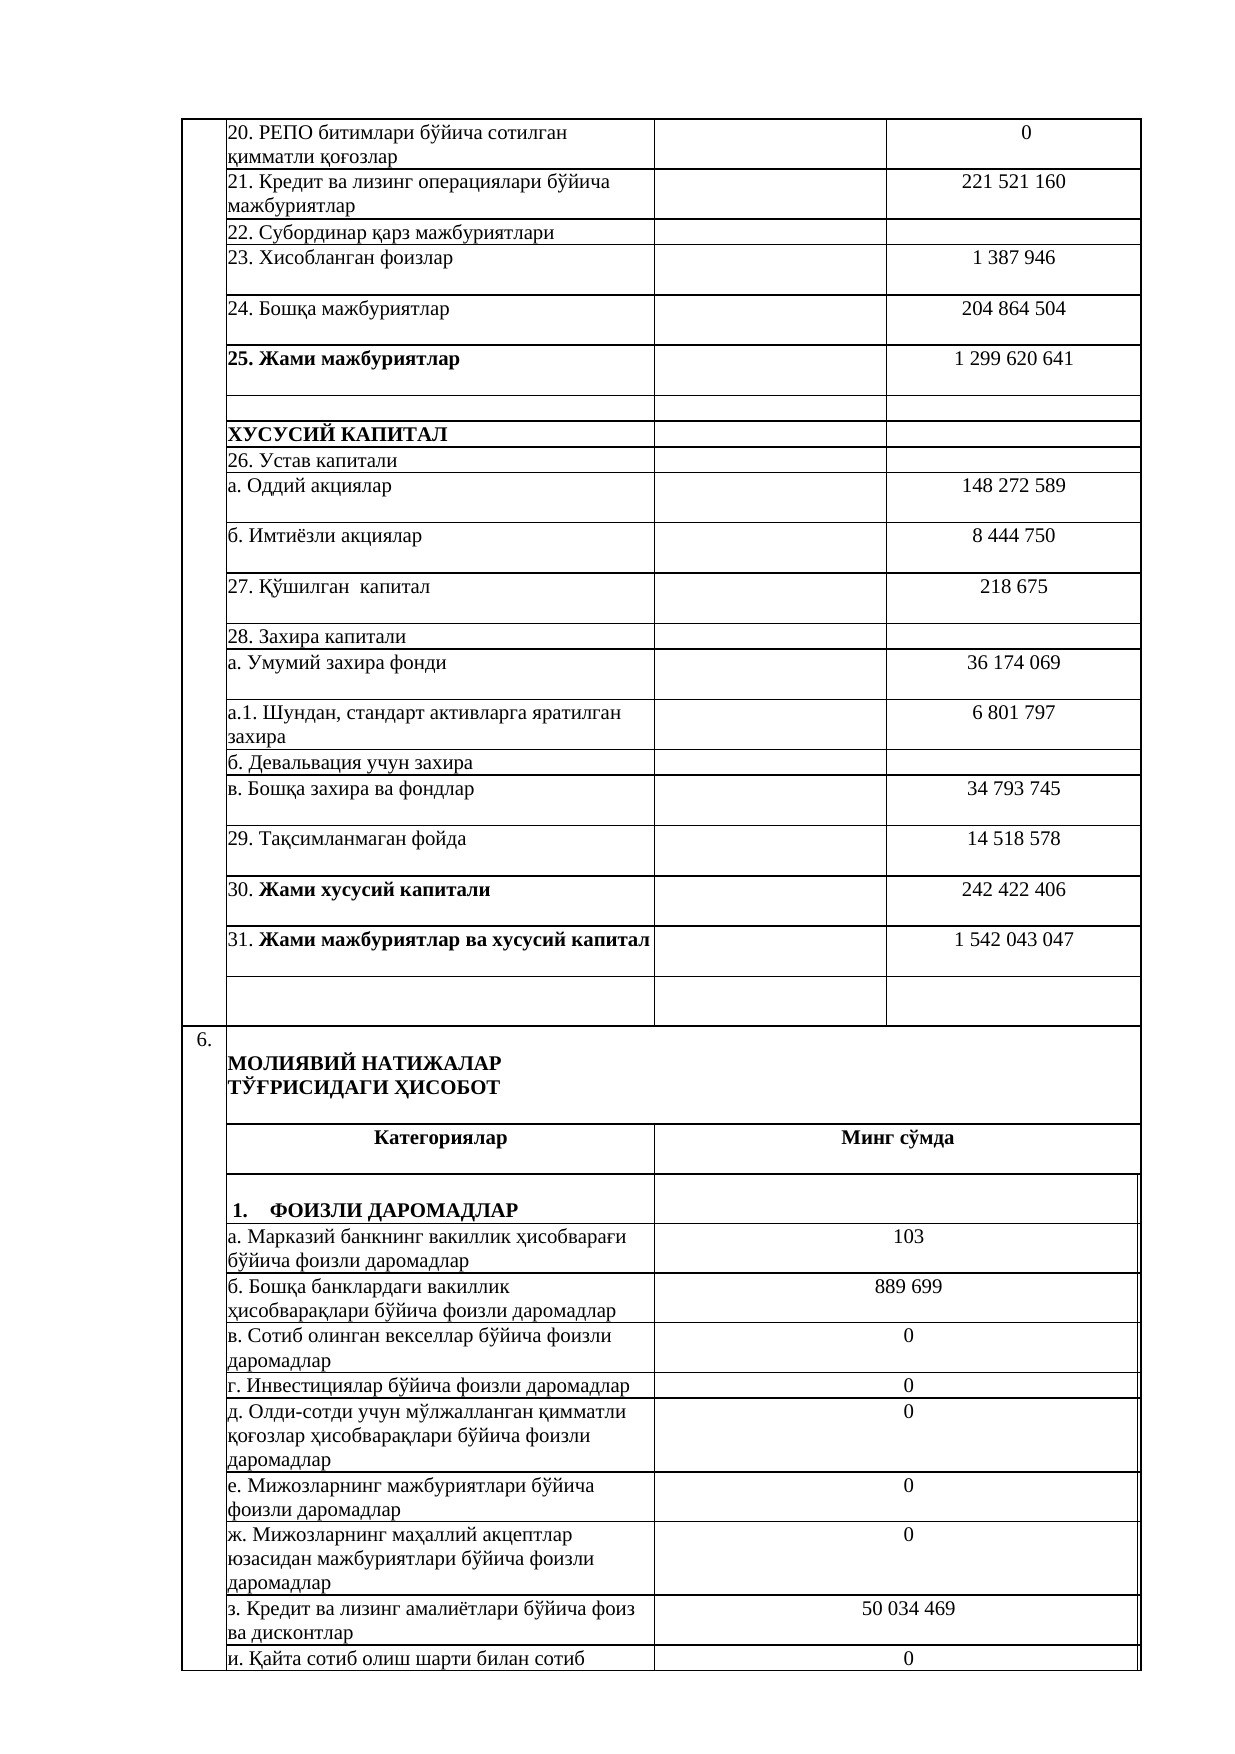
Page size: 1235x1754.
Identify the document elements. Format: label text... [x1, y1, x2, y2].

table_cell 889 699 [655, 1274, 1137, 1322]
table_cell ХУСУСИЙ КАПИТАЛ [227, 422, 654, 446]
table_cell 0 [655, 1473, 1137, 1521]
table_cell а. Марказий банкнинг вакиллик ҳисобварағи бўйича фоизли даромадлар [227, 1224, 654, 1272]
table_cell [655, 170, 886, 218]
table_cell [655, 650, 886, 698]
table_cell [655, 422, 886, 446]
table_cell 0 [655, 1399, 1137, 1471]
table_cell 218 675 [887, 574, 1140, 622]
table_cell 8 444 750 [887, 523, 1140, 572]
table_cell з. Кредит ва лизинг амалиётлари бўйича фоиз ва дисконтлар [227, 1596, 654, 1644]
table_cell г. Инвестициялар бўйича фоизли даромадлар [227, 1373, 654, 1397]
table_cell 103 [655, 1224, 1137, 1272]
table_cell а.1. Шундан, стандарт активларга яратилган захира [227, 700, 654, 749]
table_cell в. Сотиб олинган векселлар бўйича фоизли даромадлар [227, 1323, 654, 1372]
table_cell 6 801 797 [887, 700, 1140, 749]
table_cell [655, 220, 886, 244]
table_cell 50 034 469 [655, 1596, 1137, 1644]
table_cell 0 [655, 1323, 1137, 1372]
table_cell 30. Жами хусусий капитали [227, 877, 654, 925]
table_cell [227, 396, 654, 420]
table_cell [655, 448, 886, 472]
table_cell 14 518 578 [887, 826, 1140, 875]
table_cell а. Оддий акциялар [227, 473, 654, 522]
table_cell б. Девальвация учун захира [227, 750, 654, 774]
table_cell 23. Хисобланган фоизлар [227, 245, 654, 294]
table_cell 36 174 069 [887, 650, 1140, 698]
table_cell 0 [655, 1373, 1137, 1397]
table_cell [655, 396, 886, 420]
table_cell 204 864 504 [887, 296, 1140, 344]
table_cell МОЛИЯВИЙ НАТИЖАЛАР ТЎҒРИСИДАГИ ҲИСОБОТ [227, 1027, 1140, 1123]
table_cell [655, 927, 886, 976]
table_cell [887, 422, 1140, 446]
table_cell [655, 346, 886, 395]
table_cell 28. Захира капитали [227, 624, 654, 648]
table_cell Минг сўмда [655, 1125, 1140, 1173]
table_cell Категориялар [227, 1125, 654, 1173]
table_cell [655, 245, 886, 294]
table_cell [887, 448, 1140, 472]
table_cell [887, 624, 1140, 648]
table_cell ФОИЗЛИ ДАРОМАДЛАР [227, 1175, 654, 1222]
table_cell 1 542 043 047 [887, 927, 1140, 976]
table_cell 27. Қўшилган капитал [227, 574, 654, 622]
table_cell 24. Бошқа мажбуриятлар [227, 296, 654, 344]
table_cell [887, 750, 1140, 774]
table_cell [655, 1175, 1137, 1222]
table_cell 1 387 946 [887, 245, 1140, 294]
table_cell [655, 776, 886, 825]
table_cell 29. Тақсимланмаган фойда [227, 826, 654, 875]
table_cell 34 793 745 [887, 776, 1140, 825]
table_cell [655, 700, 886, 749]
table_cell 1 299 620 641 [887, 346, 1140, 395]
table_cell б. Бошқа банклардаги вакиллик ҳисобварақлари бўйича фоизли даромадлар [227, 1274, 654, 1322]
table_cell [887, 396, 1140, 420]
table_cell 21. Кредит ва лизинг операциялари бўйича мажбуриятлар [227, 170, 654, 218]
table_cell 25. Жами мажбуриятлар [227, 346, 654, 395]
table_cell 148 272 589 [887, 473, 1140, 522]
table_cell д. Олди-сотди учун мўлжалланган қимматли қоғозлар ҳисобварақлари бўйича фоизли даромадлар [227, 1399, 654, 1471]
table_cell [655, 473, 886, 522]
table_cell [227, 977, 654, 1025]
table_cell в. Бошқа захира ва фондлар [227, 776, 654, 825]
table_cell [655, 977, 886, 1025]
table_cell [887, 220, 1140, 244]
table_cell 6. [183, 1027, 226, 1670]
table_cell [887, 977, 1140, 1025]
table_cell б. Имтиёзли акциялар [227, 523, 654, 572]
table_cell [655, 523, 886, 572]
table_cell а. Умумий захира фонди [227, 650, 654, 698]
table_cell ж. Мижозларнинг маҳаллий акцептлар юзасидан мажбуриятлари бўйича фоизли даромадлар [227, 1522, 654, 1594]
table_cell [655, 574, 886, 622]
table_cell [655, 750, 886, 774]
table_cell 22. Субординар қарз мажбуриятлари [227, 220, 654, 244]
table_cell 0 [887, 120, 1140, 168]
table_cell 0 [655, 1522, 1137, 1594]
table_cell [655, 624, 886, 648]
table_cell [655, 120, 886, 168]
table_cell 0 [655, 1646, 1137, 1670]
table_cell е. Мижозларнинг мажбуриятлари бўйича фоизли даромадлар [227, 1473, 654, 1521]
table_cell [655, 296, 886, 344]
table_cell [655, 826, 886, 875]
table_cell 20. РЕПО битимлари бўйича сотилган қимматли қоғозлар [227, 120, 654, 168]
table_cell [655, 877, 886, 925]
table_cell 31. Жами мажбуриятлар ва хусусий капитал [227, 927, 654, 976]
table_cell 242 422 406 [887, 877, 1140, 925]
table_cell 221 521 160 [887, 170, 1140, 218]
table_cell 26. Устав капитали [227, 448, 654, 472]
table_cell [227, 1646, 654, 1670]
